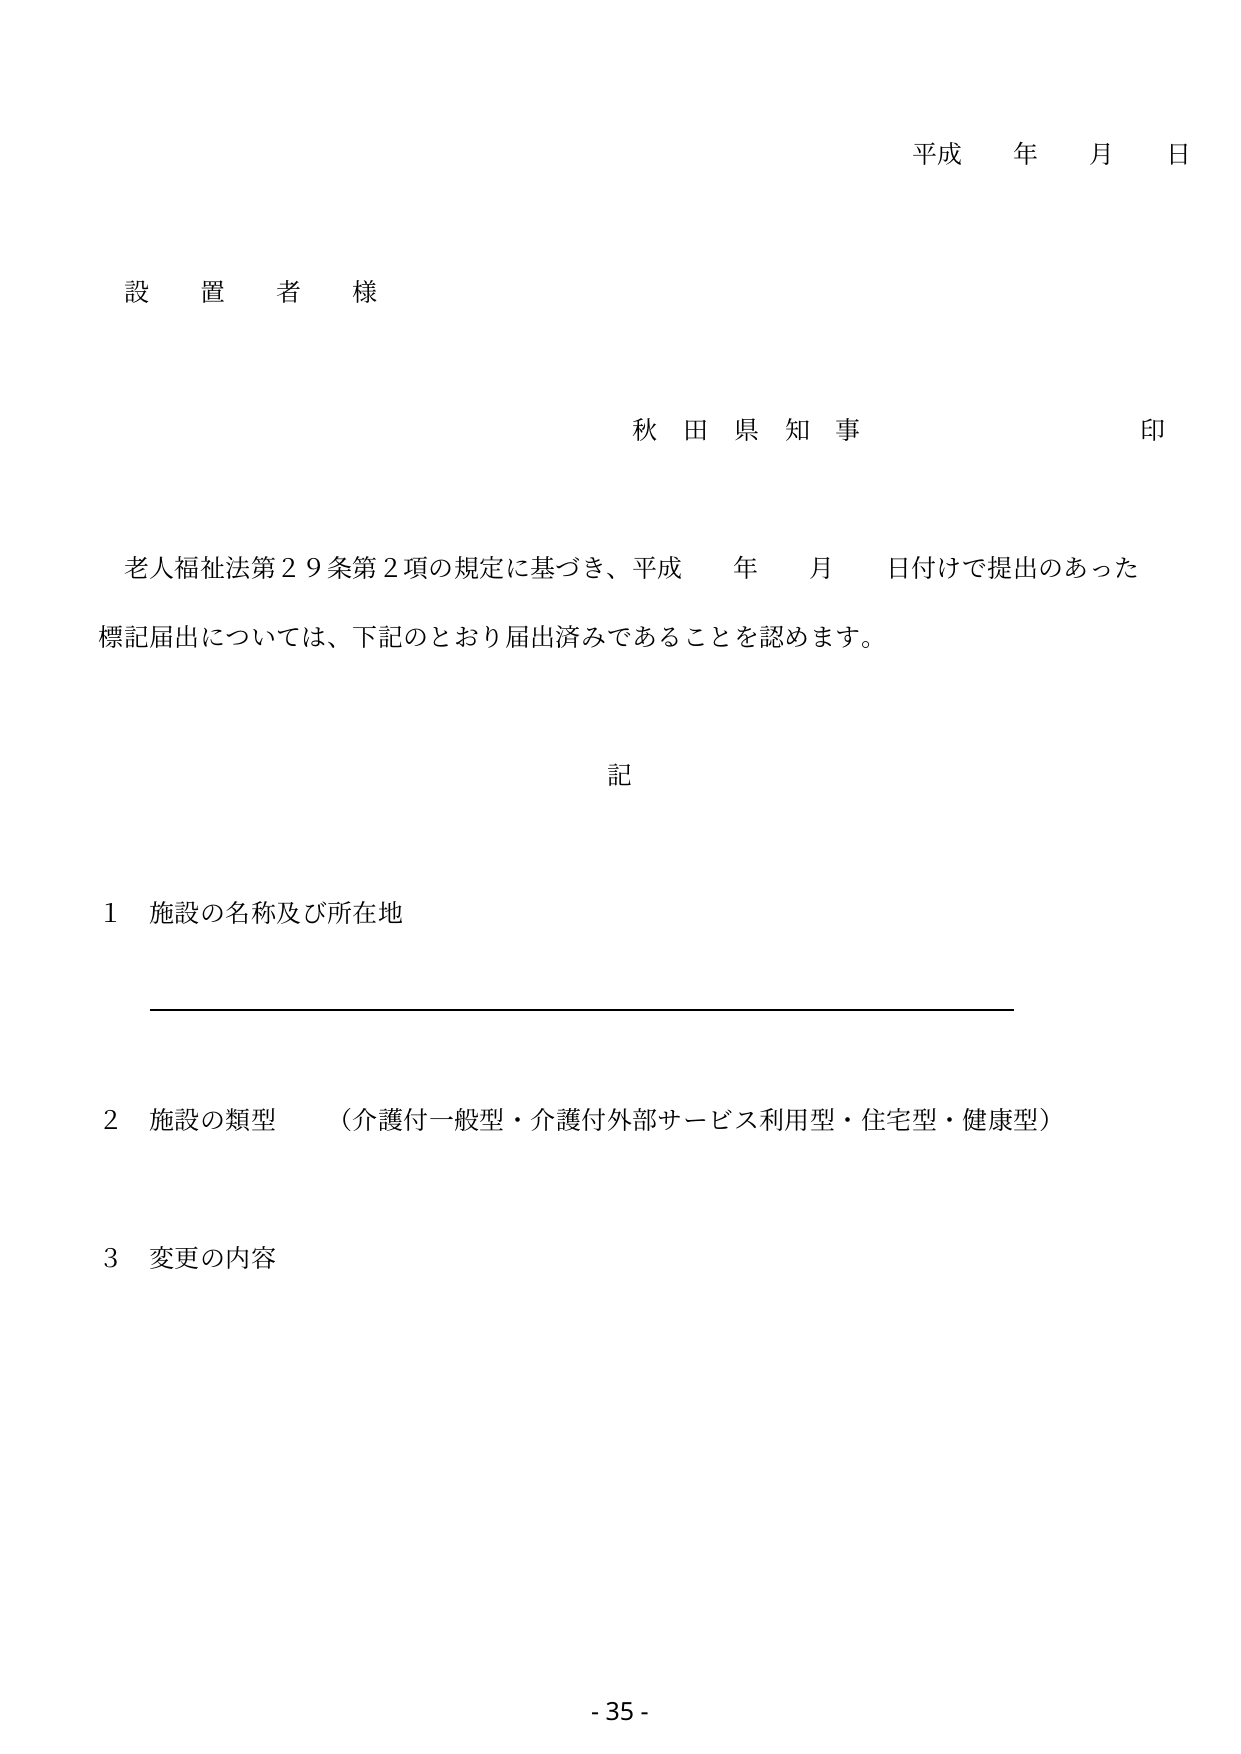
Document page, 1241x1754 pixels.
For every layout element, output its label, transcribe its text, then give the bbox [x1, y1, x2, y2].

text 秋 田 県 知 事 印 [48, 394, 1191, 463]
text 平成 年 月 日 [48, 118, 1191, 187]
text 老人福祉法第２９条第２項の規定に基づき、平成 年 月 日付けで提出のあった [48, 532, 1191, 601]
text １ 施設の名称及び所在地 [48, 877, 1191, 946]
text ２ 施設の類型 （介護付一般型・介護付外部サービス利用型・住宅型・健康型） [48, 1084, 1191, 1153]
text 標記届出については、下記のとおり届出済みであることを認めます。 [48, 601, 1191, 670]
text 設 置 者 様 [48, 256, 1191, 325]
text 記 [48, 739, 1191, 808]
text ３ 変更の内容 [48, 1222, 1191, 1291]
